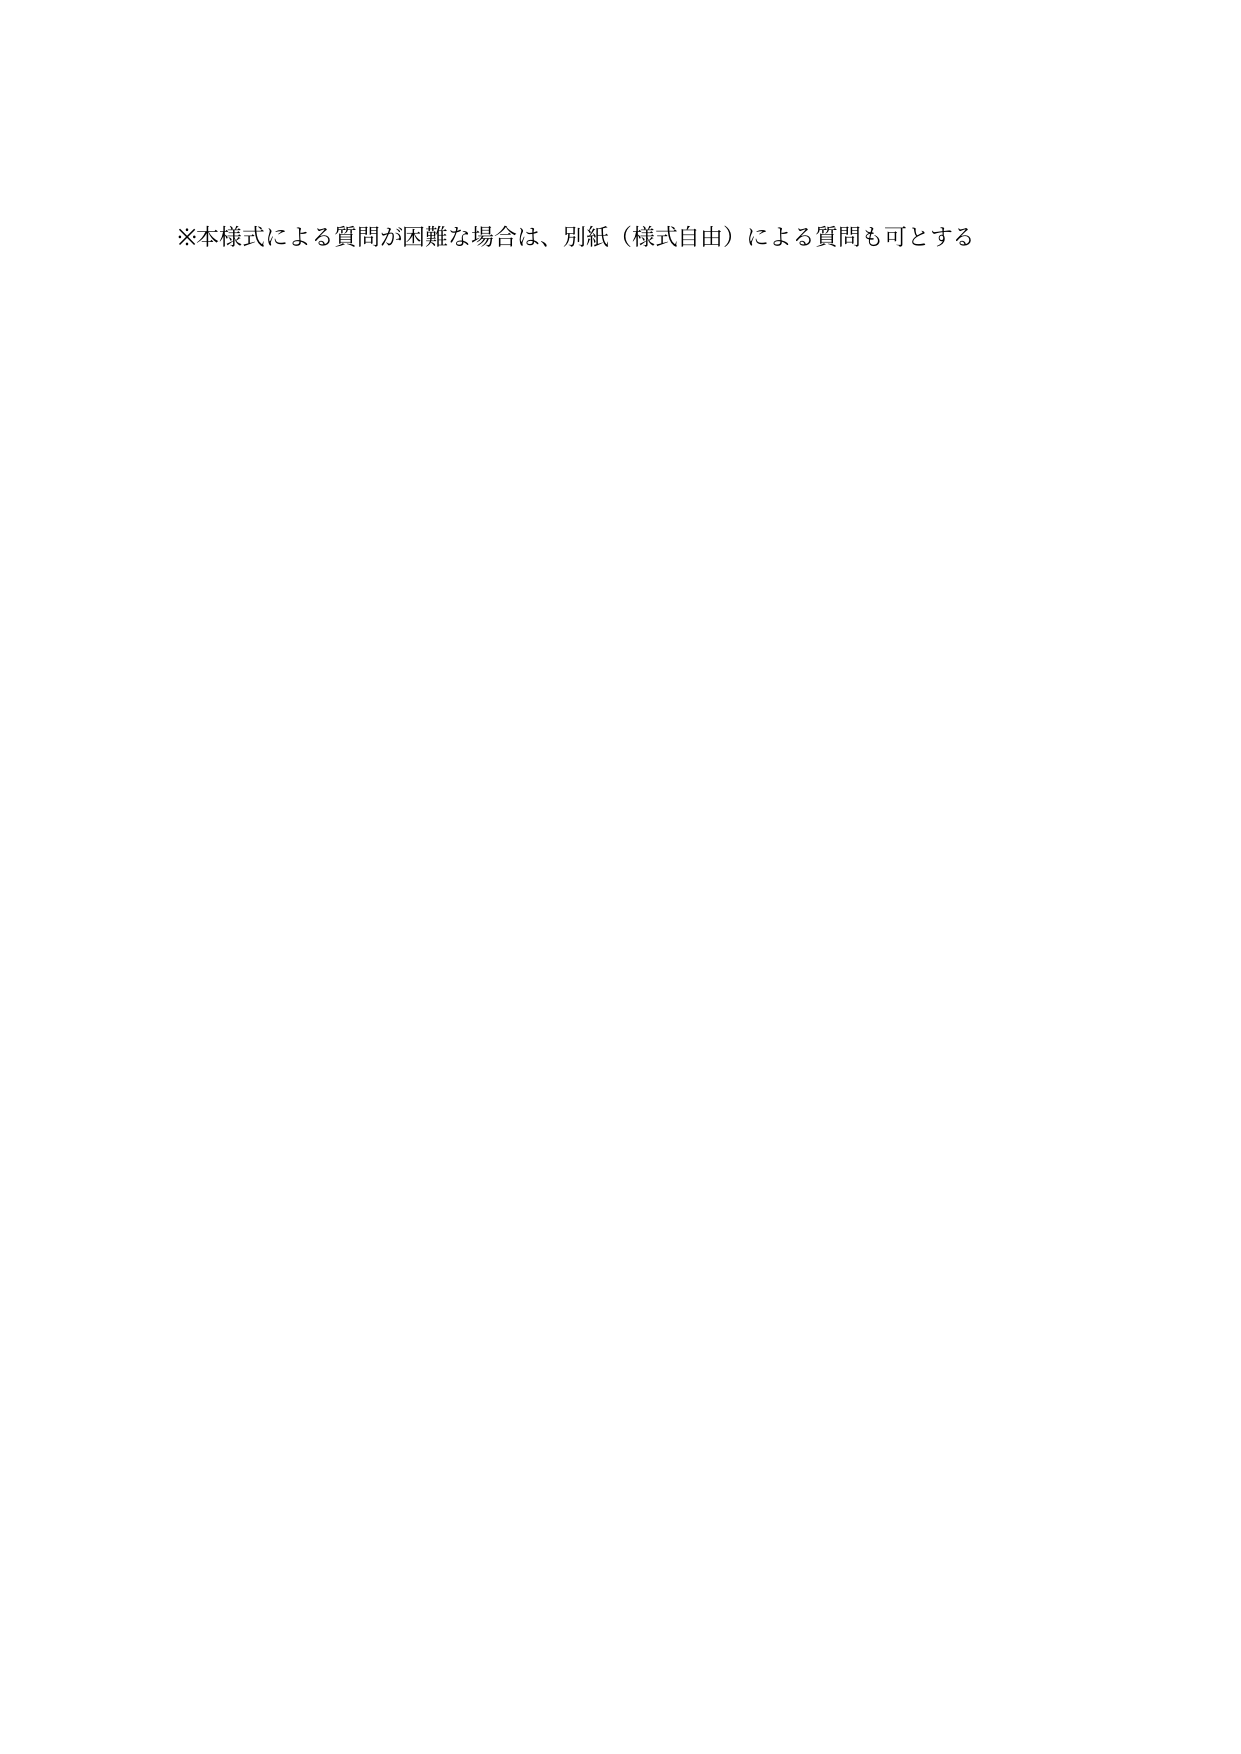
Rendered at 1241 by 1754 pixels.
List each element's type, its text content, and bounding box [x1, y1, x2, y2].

text ※本様式による質問が困難な場合は、別紙（様式自由）による質問も可とする [177, 217, 1063, 254]
